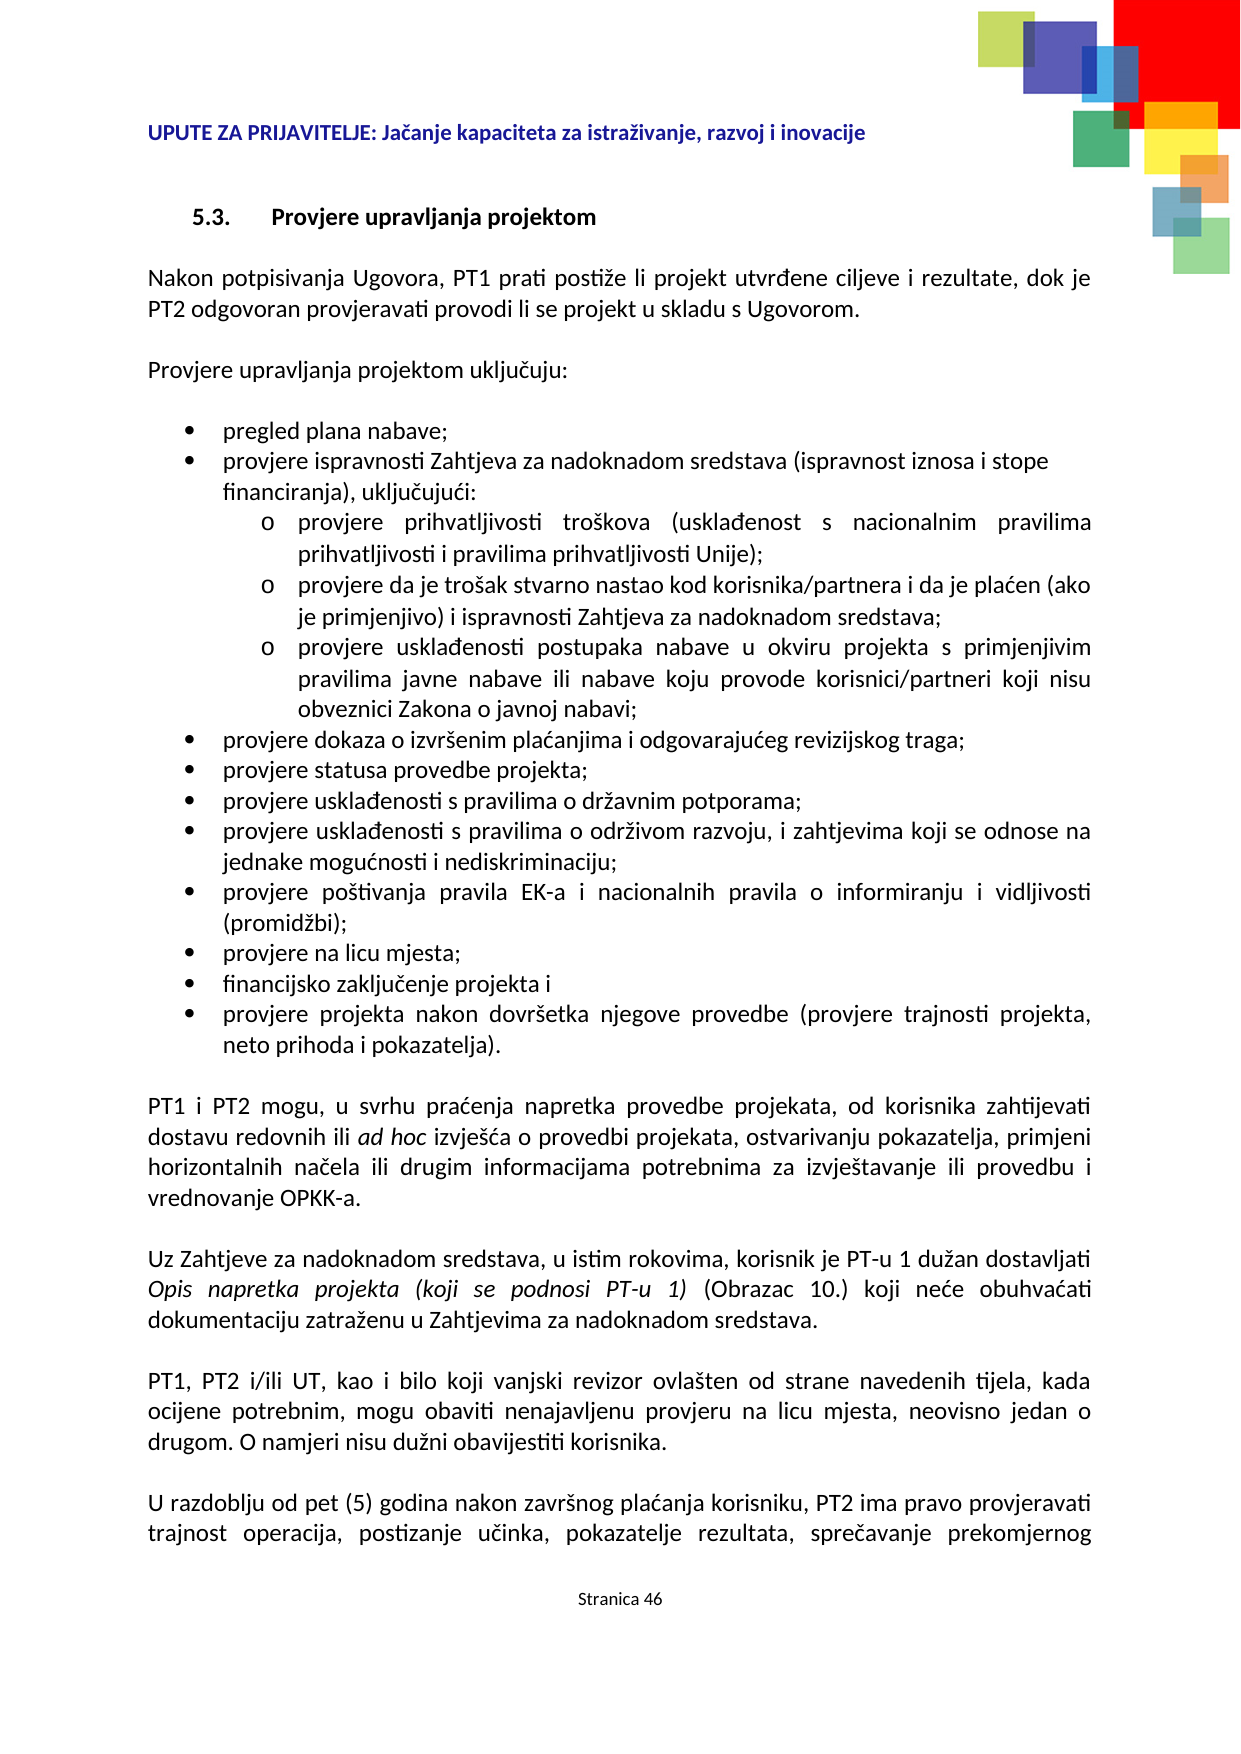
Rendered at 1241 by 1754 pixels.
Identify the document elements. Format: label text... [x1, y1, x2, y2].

list provjere projekta nakon dovršetka njegove provedbe (provjere trajnosti projekta, neto prihoda i pokazatelja). [185, 999, 1093, 1060]
text Uz Zahtjeve za nadoknadom sredstava, u istim rokovima, korisnik je PT-u 1 dužan dostavljati Opis napretka projekta (koji se podnosi PT-u 1) (Obrazac 10.) koji neće obuhvaćati dokumentaciju zatraženu u Zahtjevima za nadoknadom sredstava. [148, 1243, 1093, 1334]
list provjere prihvatljivosti troškova (usklađenost s nacionalnim pravilima prihvatljivosti i pravilima prihvatljivosti Unije); [260, 507, 1093, 569]
text Provjere upravljanja projektom uključuju: [148, 354, 1093, 384]
list provjere poštivanja pravila EK-a i nacionalnih pravila o informiranju i vidljivosti (promidžbi); [185, 877, 1093, 938]
list provjere da je trošak stvarno nastao kod korisnika/partnera i da je plaćen (ako je primjenjivo) i ispravnosti Zahtjeva za nadoknadom sredstava; [260, 569, 1093, 631]
subtitle Provjere upravljanja projektom [192, 201, 1093, 232]
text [148, 1487, 1093, 1548]
list provjere usklađenosti s pravilima o održivom razvoju, i zahtjevima koji se odnose na jednake mogućnosti i nediskriminaciju; [185, 816, 1093, 877]
list provjere dokaza o izvršenim plaćanjima i odgovarajućeg revizijskog traga; [185, 724, 1093, 754]
text PT1, PT2 i/ili UT, kao i bilo koji vanjski revizor ovlašten od strane navedenih tijela, kada ocijene potrebnim, mogu obaviti nenajavljenu provjeru na licu mjesta, neovisno jedan o drugom. O namjeri nisu dužni obavijestiti korisnika. [148, 1365, 1093, 1456]
list provjere na licu mjesta; [185, 938, 1093, 968]
text PT1 i PT2 mogu, u svrhu praćenja napretka provedbe projekata, od korisnika zahtijevati dostavu redovnih ili ad hoc izvješća o provedbi projekata, ostvarivanju pokazatelja, primjeni horizontalnih načela ili drugim informacijama potrebnima za izvještavanje ili provedbu i vrednovanje OPKK-a. [148, 1090, 1093, 1212]
text financiranja), uključujući: [223, 476, 1093, 507]
picture [876, 0, 1241, 291]
list pregled plana nabave; [185, 415, 1093, 446]
list provjere ispravnosti Zahtjeva za nadoknadom sredstava (ispravnost iznosa i stope [185, 446, 1093, 476]
list financijsko zaključenje projekta i [185, 968, 1093, 999]
list provjere statusa provedbe projekta; [185, 754, 1093, 785]
text Nakon potpisivanja Ugovora, PT1 prati postiže li projekt utvrđene ciljeve i rezultate, dok je PT2 odgovoran provjeravati provodi li se projekt u skladu s Ugovorom. [148, 262, 1093, 323]
list provjere usklađenosti s pravilima o državnim potporama; [185, 785, 1093, 816]
list provjere usklađenosti postupaka nabave u okviru projekta s primjenjivim pravilima javne nabave ili nabave koju provode korisnici/partneri koji nisu obveznici Zakona o javnoj nabavi; [260, 631, 1093, 724]
